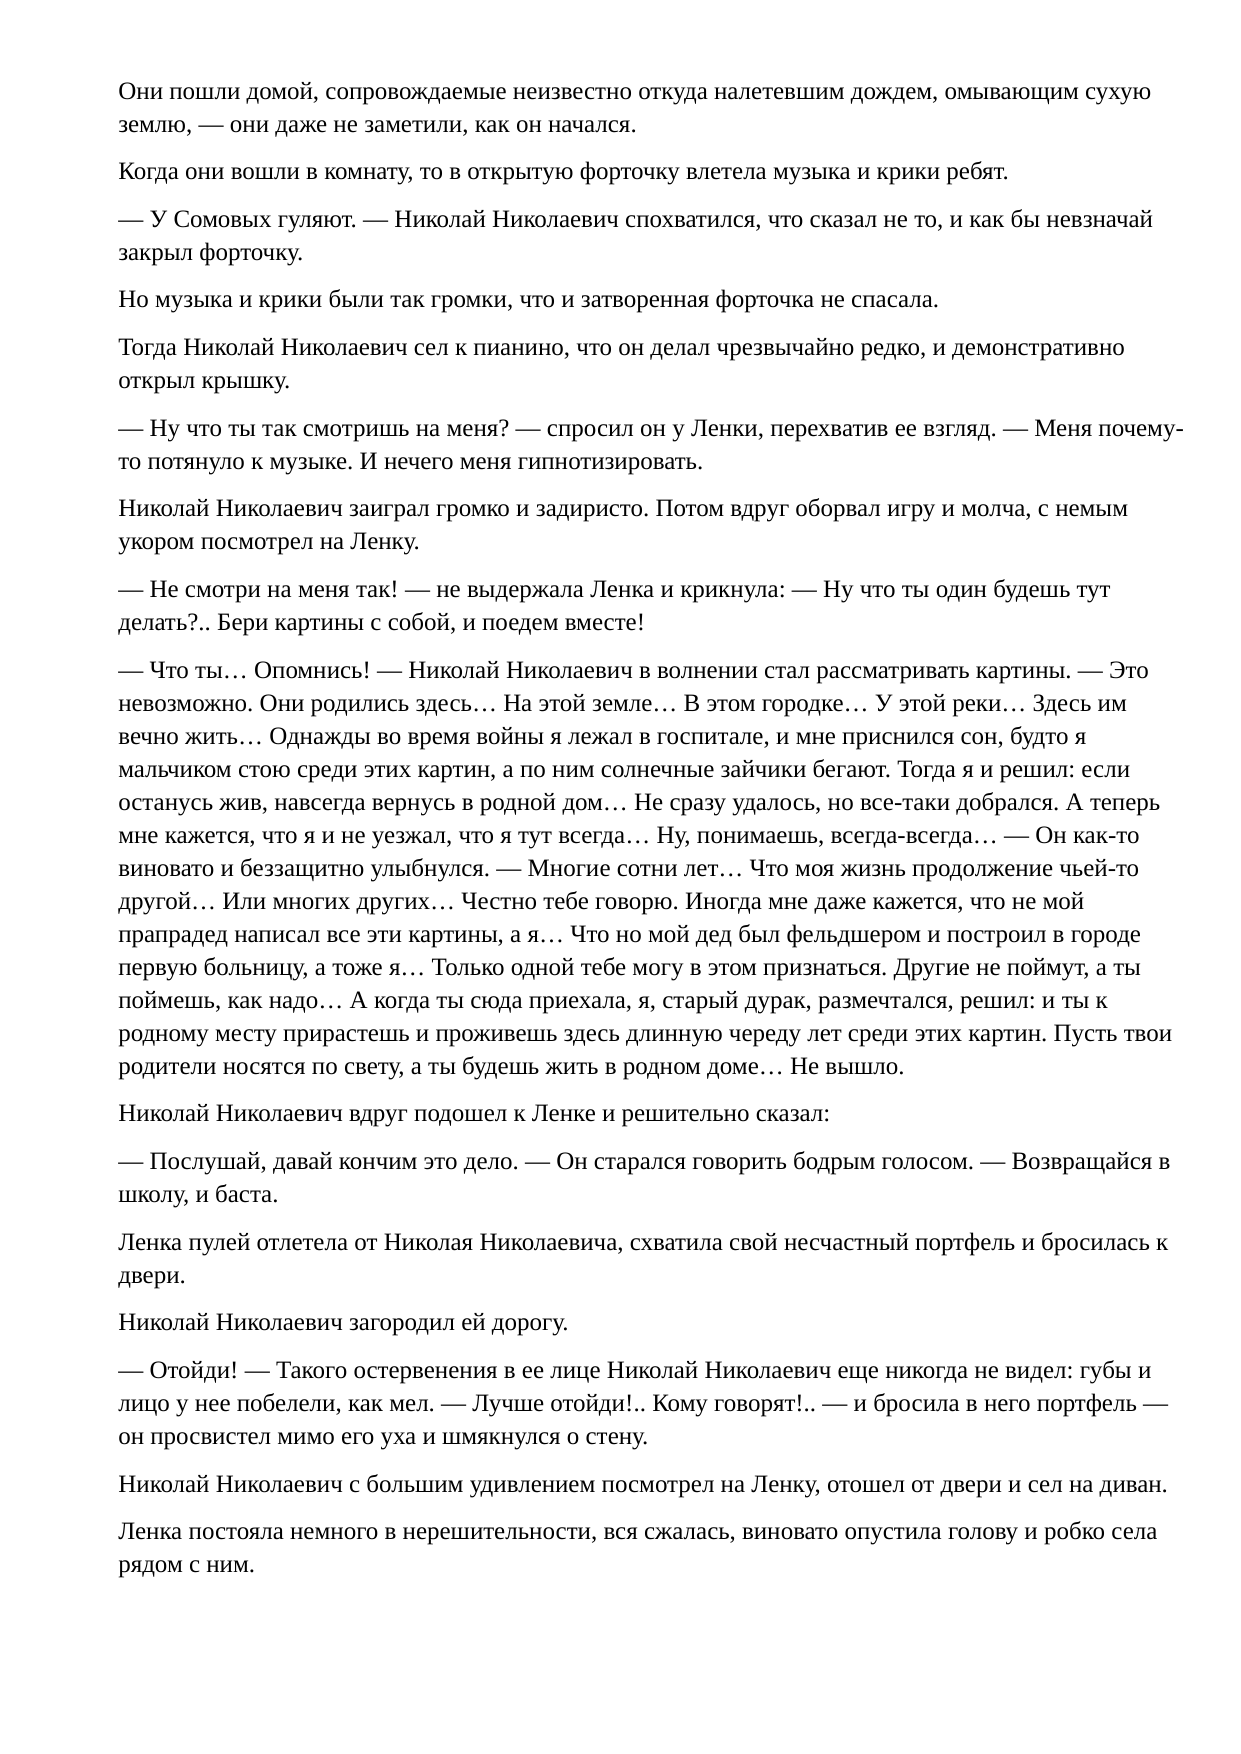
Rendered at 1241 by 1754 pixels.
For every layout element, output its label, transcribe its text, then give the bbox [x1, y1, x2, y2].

text — Ну что ты так смотришь на меня? — спросил он у Ленки, перехватив ее взгляд. — Меня почему-то потянуло к музыке. И нечего меня гипнотизировать. [118, 413, 1187, 474]
text — У Сомовых гуляют. — Николай Николаевич спохватился, что сказал не то, и как бы невзначай закрыл форточку. [118, 204, 1187, 266]
text Николай Николаевич загородил ей дорогу. [118, 1307, 1187, 1336]
text Ленка пулей отлетела от Николая Николаевича, схватила свой несчастный портфель и бросилась к двери. [118, 1227, 1187, 1288]
text Но музыка и крики были так громки, что и затворенная форточка не спасала. [118, 284, 1187, 313]
text Они пошли домой, сопровождаемые неизвестно откуда налетевшим дождем, омывающим сухую землю, — они даже не заметили, как он начался. [118, 76, 1187, 137]
text — Послушай, давай кончим это дело. — Он старался говорить бодрым голосом. — Возвращайся в школу, и баста. [118, 1146, 1187, 1208]
text Тогда Николай Николаевич сел к пианино, что он делал чрезвычайно редко, и демонстративно открыл крышку. [118, 332, 1187, 394]
text Николай Николаевич вдруг подошел к Ленке и решительно сказал: [118, 1098, 1187, 1127]
text — Что ты… Опомнись! — Николай Николаевич в волнении стал рассматривать картины. — Это невозможно. Они родились здесь… На этой земле… В этом городке… У этой реки… Здесь им вечно жить… Однажды во время войны я лежал в госпитале, и мне приснился сон, будто я мальчиком стою среди этих картин, а по ним солнечные зайчики бегают. Тогда я и решил: если останусь жив, навсегда вернусь в родной дом… Не сразу удалось, но все-таки добрался. А теперь мне кажется, что я и не уезжал, что я тут всегда… Ну, понимаешь, всегда-всегда… — Он как-то виновато и беззащитно улыбнулся. — Многие сотни лет… Что моя жизнь продолжение чьей-то другой… Или многих других… Честно тебе говорю. Иногда мне даже кажется, что не мой прапрадед написал все эти картины, а я… Что но мой дед был фельдшером и построил в городе первую больницу, а тоже я… Только одной тебе могу в этом признаться. Другие не поймут, а ты поймешь, как надо… А когда ты сюда приехала, я, старый дурак, размечтался, решил: и ты к родному месту прирастешь и проживешь здесь длинную череду лет среди этих картин. Пусть твои родители носятся по свету, а ты будешь жить в родном доме… Не вышло. [118, 655, 1187, 1080]
text — Не смотри на меня так! — не выдержала Ленка и крикнула: — Ну что ты один будешь тут делать?.. Бери картины с собой, и поедем вместе! [118, 574, 1187, 636]
text — Отойди! — Такого остервенения в ее лице Николай Николаевич еще никогда не видел: губы и лицо у нее побелели, как мел. — Лучше отойди!.. Кому говорят!.. — и бросила в него портфель — он просвистел мимо его уха и шмякнулся о стену. [118, 1355, 1187, 1450]
text Когда они вошли в комнату, то в открытую форточку влетела музыка и крики ребят. [118, 156, 1187, 185]
text Ленка постояла немного в нерешительности, вся сжалась, виновато опустила голову и робко села рядом с ним. [118, 1516, 1187, 1578]
text Николай Николаевич с большим удивлением посмотрел на Ленку, отошел от двери и сел на диван. [118, 1469, 1187, 1497]
text Николай Николаевич заиграл громко и задиристо. Потом вдруг оборвал игру и молча, с немым укором посмотрел на Ленку. [118, 493, 1187, 555]
